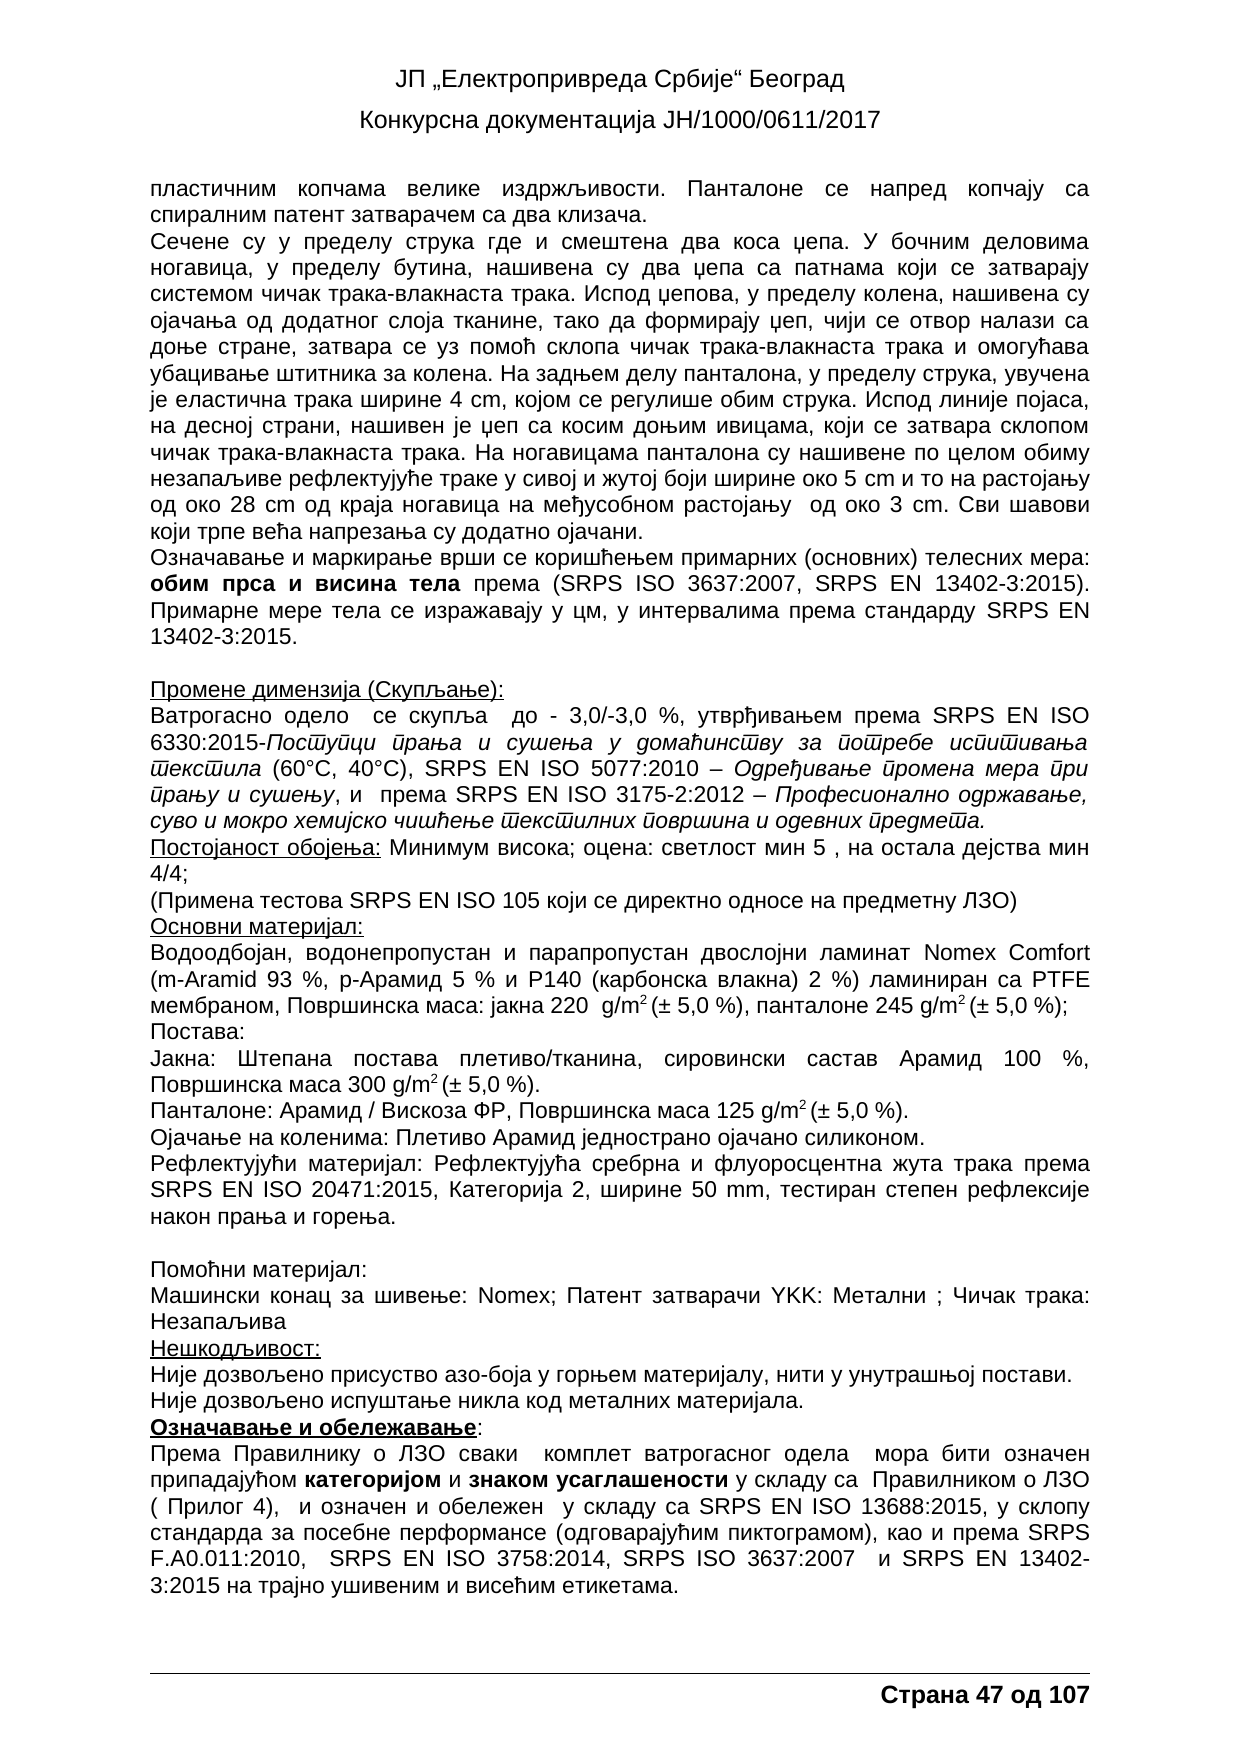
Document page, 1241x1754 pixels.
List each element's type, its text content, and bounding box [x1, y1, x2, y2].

text Није дозвољено испуштање никла код металних материјала. [150, 1387, 1090, 1414]
text Водоодбојан, водонепропустан и парапропустан двослојни ламинат Nomex Comfort (m-Aramid 93 %, p-Арамид 5 % и P140 (карбонска влакна) 2 %) ламиниран са PTFE мембраном, Површинска маса: јакна 220 g/m2 (± 5,0 %), панталоне 245 g/m2 (± 5,0 %); [150, 939, 1090, 1018]
text Постава: [150, 1018, 1090, 1045]
text Јакна: Штепана постава плетиво/тканина, сировински састав Арамид 100 %, Површинска маса 300 g/m2 (± 5,0 %). [150, 1045, 1090, 1097]
text Машински конац за шивење: Nomex; Патент затварачи YKK: Метални ; Чичак трака: Незапаљива [150, 1282, 1090, 1334]
text (Примена тестова SRPS EN ISO 105 који се директно односе на предметну ЛЗО) [150, 887, 1090, 913]
text Сечене су у пределу струка где и смештена два коса џепа. У бочним деловима ногавица, у пределу бутина, нашивена су два џепа са патнама који се затварају системом чичак трака-влакнаста трака. Испод џепова, у пределу колена, нашивена су ојачања од додатног слоја тканине, тако да формирају џеп, чији се отвор налази са доње стране, затвара се уз помоћ склопа чичак трака-влакнаста трака и омогућава убацивање штитника за колена. На задњем делу панталона, у пределу струка, увучена је еластична трака ширине 4 cm, којом се регулише обим струка. Испод линије појаса, на десној страни, нашивен је џеп са косим доњим ивицама, који се затвара склопом чичак трака-влакнаста трака. На ногавицама панталона су нашивене по целом обиму незапаљиве рефлектујуће траке у сивој и жутој боји ширине око 5 cm и то на растојању од око 28 cm од краја ногавица на међусобном растојању од око 3 cm. Сви шавови који трпе већа напрезања су додатно ојачани. [150, 228, 1090, 544]
text Ојачање на коленима: Плетиво Арамид једнострано ојачано силиконом. [150, 1124, 1090, 1150]
text Панталоне: Арамид / Вискоза ФР, Површинска маса 125 g/m2 (± 5,0 %). [150, 1097, 1090, 1124]
text Рефлектујући материјал: Рефлектујућа сребрна и флуоросцентна жута трака према SRPS EN ISO 20471:2015, Категорија 2, ширине 50 mm, тестиран степен рефлексије након прања и горења. [150, 1150, 1090, 1229]
text Није дозвољено присуство азо-боја у горњем материјалу, нити у унутрашњој постави. [150, 1361, 1090, 1387]
text Постојаност обојења: Минимум висока; оцена: светлост мин 5 , на остала дејства мин 4/4; [150, 834, 1090, 887]
text Означавање и обележавање: [150, 1414, 1090, 1440]
text Нешкодљивост: [150, 1334, 1090, 1361]
text Ватрогасно одело се скупља до - 3,0/-3,0 %, утврђивањем према SRPS EN ISO 6330:2015-Поступци прања и сушења у домаћинству за потребе испитивања текстила (60°C, 40°C), SRPS EN ISO 5077:2010 – Одређивање промена мера при прању и сушењу, и према SRPS EN ISO 3175-2:2012 – Професионално одржавање, суво и мокро хемијско чишћење текстилних површина и одевних предмета. [150, 702, 1090, 834]
text Променe димензија (Скупљање): [150, 676, 1090, 702]
text Означавање и маркирање врши сe коришћењем примарних (основних) телесних мера: обим прса и висинa тела према (SRPS ISO 3637:2007, SRPS EN 13402-3:2015). Примарне мере тела се изражавају у цм, у интервалима према стандарду SRPS EN 13402-3:2015. [150, 544, 1090, 649]
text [150, 175, 1090, 228]
text Основни материјал: [150, 913, 1090, 939]
text Помоћни материјал: [150, 1256, 1090, 1282]
text Према Правилнику о ЛЗО сваки комплет ватрогасног одела мора бити означен припадајућом категоријом и знаком усаглашености у складу са Правилником о ЛЗО ( Прилог 4), и означен и обележен у складу са SRPS EN ISO 13688:2015, у склопу стандарда за посебне перформансе (одговарајућим пиктограмом), као и према SRPS F.А0.011:2010, SRPS EN ISO 3758:2014, SRPS ISO 3637:2007 и SRPS EN 13402-3:2015 на трајно ушивеним и висећим етикетама. [150, 1440, 1090, 1598]
